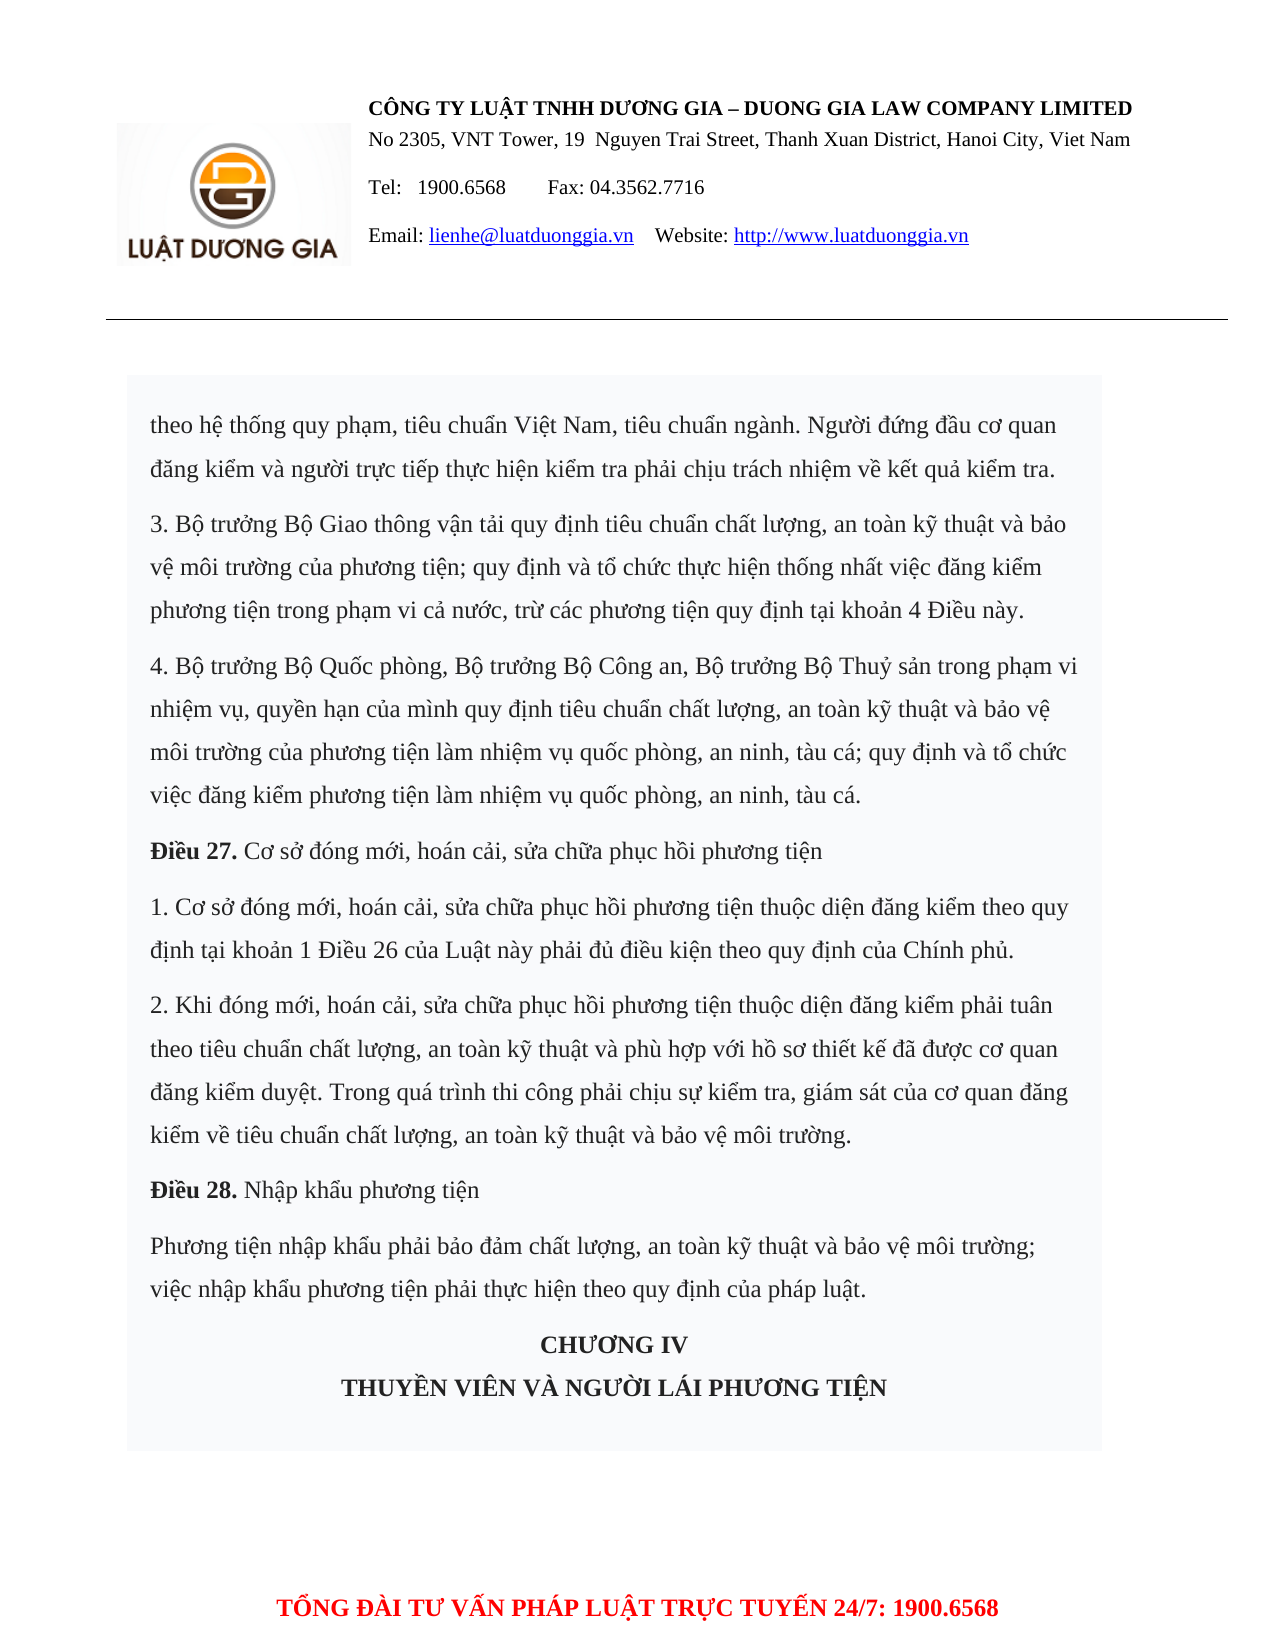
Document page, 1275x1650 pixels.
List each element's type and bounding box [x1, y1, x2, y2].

picture [116, 123, 352, 266]
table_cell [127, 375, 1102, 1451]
